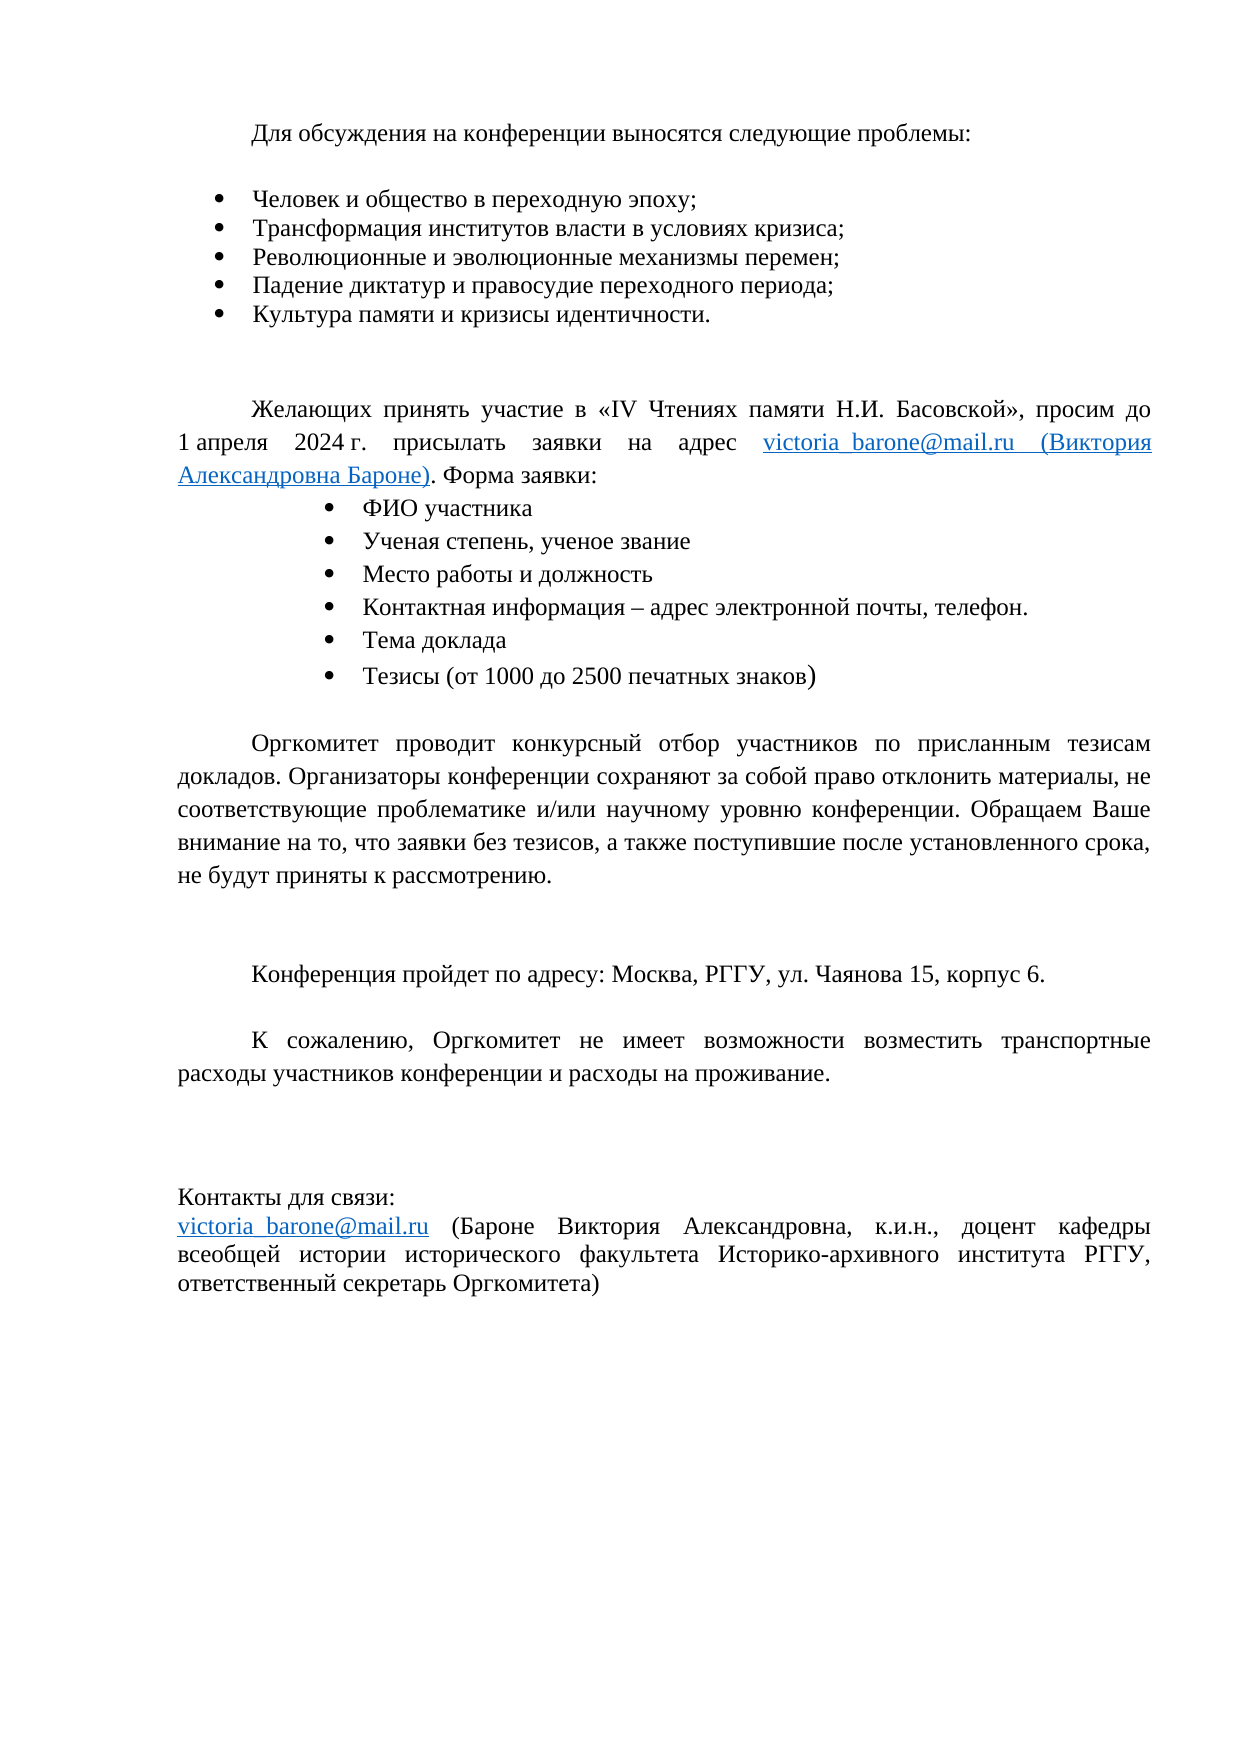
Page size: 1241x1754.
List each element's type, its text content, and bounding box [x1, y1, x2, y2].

list Падение диктатур и правосудие переходного периода; [215, 270, 1152, 299]
list Трансформация институтов власти в условиях кризиса; [215, 213, 1152, 242]
list Человек и общество в переходную эпоху; [215, 184, 1152, 213]
list Революционные и эволюционные механизмы перемен; [215, 242, 1152, 270]
text К сожалению, Оргкомитет не имеет возможности возместить транспортные расходы участников конференции и расходы на проживание. [177, 1026, 1152, 1087]
list Тезисы (от 1000 до 2500 печатных знаков) [325, 658, 1152, 691]
text Контакты для связи: [177, 1182, 1152, 1211]
list Культура памяти и кризисы идентичности. [215, 299, 1152, 328]
text victoria_barone@mail.ru (Бароне Виктория Александровна, к.и.н., доцент кафедры всеобщей истории исторического факультета Историко-архивного института РГГУ, ответственный секретарь Оргкомитета) [177, 1211, 1152, 1297]
text Конференция пройдет по адресу: Москва, РГГУ, ул. Чаянова 15, корпус 6. [177, 959, 1152, 988]
text Для обсуждения на конференции выносятся следующие проблемы: [177, 118, 1152, 147]
list Место работы и должность [325, 559, 1152, 588]
list Контактная информация – адрес электронной почты, телефон. [325, 592, 1152, 621]
text Желающих принять участие в «IV Чтениях памяти Н.И. Басовской», просим до 1 апреля 2024 г. присылать заявки на адрес victoria_barone@mail.ru (Виктория Александровна Бароне). Форма заявки: [177, 394, 1152, 489]
text Оргкомитет проводит конкурсный отбор участников по присланным тезисам докладов. Организаторы конференции сохраняют за собой право отклонить материалы, не соответствующие проблематике и/или научному уровню конференции. Обращаем Ваше внимание на то, что заявки без тезисов, а также поступившие после установленного срока, не будут приняты к рассмотрению. [177, 728, 1152, 889]
list Тема доклада [325, 625, 1152, 654]
list ФИО участника [325, 493, 1152, 522]
list Ученая степень, ученое звание [325, 526, 1152, 555]
